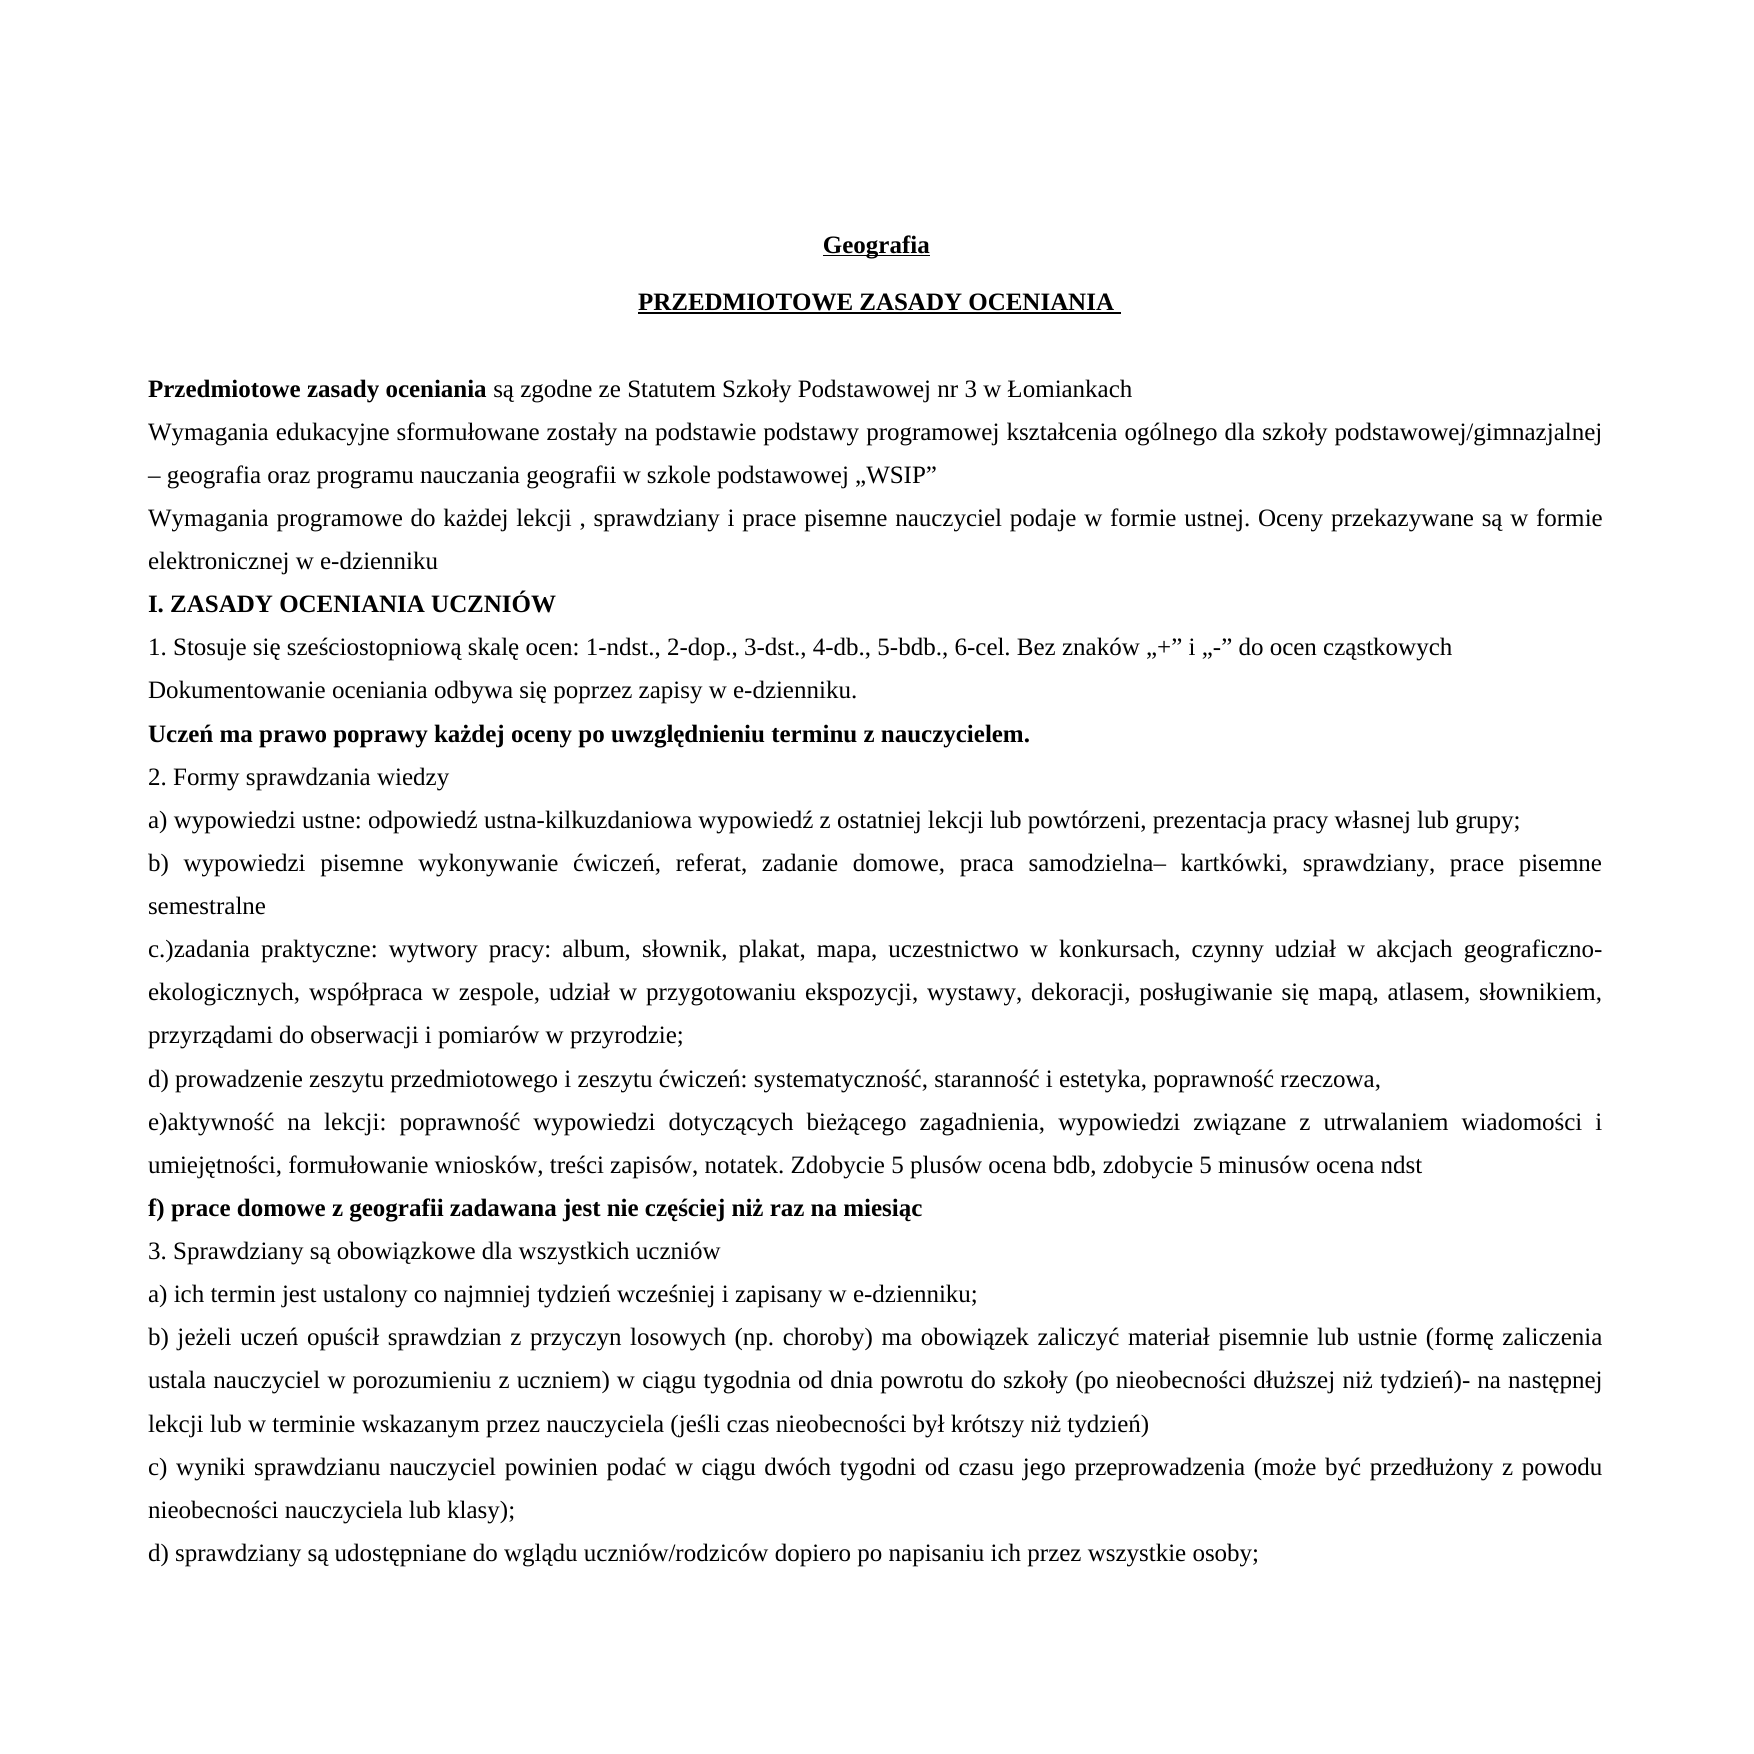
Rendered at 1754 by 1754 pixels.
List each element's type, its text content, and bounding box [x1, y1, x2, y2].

text Geografia [148, 230, 1604, 259]
text f) prace domowe z geografii zadawana jest nie częściej niż raz na miesiąc [148, 1193, 1604, 1222]
text Uczeń ma prawo poprawy każdej oceny po uwzględnieniu terminu z nauczycielem. [148, 719, 1604, 747]
text b) wypowiedzi pisemne wykonywanie ćwiczeń, referat, zadanie domowe, praca samodzielna– kartkówki, sprawdziany, prace pisemne semestralne [148, 848, 1604, 920]
text Przedmiotowe zasady oceniania są zgodne ze Statutem Szkoły Podstawowej nr 3 w Łomiankach [148, 374, 1604, 402]
text d) prowadzenie zeszytu przedmiotowego i zeszytu ćwiczeń: systematyczność, staranność i estetyka, poprawność rzeczowa, [148, 1064, 1604, 1092]
text Wymagania programowe do każdej lekcji , sprawdziany i prace pisemne nauczyciel podaje w formie ustnej. Oceny przekazywane są w formie elektronicznej w e-dzienniku [148, 503, 1604, 575]
text 1. Stosuje się sześciostopniową skalę ocen: 1-ndst., 2-dop., 3-dst., 4-db., 5-bdb., 6-cel. Bez znaków „+” i „-” do ocen cząstkowych [148, 632, 1604, 661]
text b) jeżeli uczeń opuścił sprawdzian z przyczyn losowych (np. choroby) ma obowiązek zaliczyć materiał pisemnie lub ustnie (formę zaliczenia ustala nauczyciel w porozumieniu z uczniem) w ciągu tygodnia od dnia powrotu do szkoły (po nieobecności dłuższej niż tydzień)- na następnej lekcji lub w terminie wskazanym przez nauczyciela (jeśli czas nieobecności był krótszy niż tydzień) [148, 1322, 1604, 1437]
text c.)zadania praktyczne: wytwory pracy: album, słownik, plakat, mapa, uczestnictwo w konkursach, czynny udział w akcjach geograficzno-ekologicznych, współpraca w zespole, udział w przygotowaniu ekspozycji, wystawy, dekoracji, posługiwanie się mapą, atlasem, słownikiem, przyrządami do obserwacji i pomiarów w przyrodzie; [148, 934, 1604, 1049]
text I. ZASADY OCENIANIA UCZNIÓW [148, 589, 1604, 618]
text 2. Formy sprawdzania wiedzy [148, 762, 1604, 791]
text d) sprawdziany są udostępniane do wglądu uczniów/rodziców dopiero po napisaniu ich przez wszystkie osoby; [148, 1538, 1604, 1567]
text 3. Sprawdziany są obowiązkowe dla wszystkich uczniów [148, 1236, 1604, 1265]
text e)aktywność na lekcji: poprawność wypowiedzi dotyczących bieżącego zagadnienia, wypowiedzi związane z utrwalaniem wiadomości i umiejętności, formułowanie wniosków, treści zapisów, notatek. Zdobycie 5 plusów ocena bdb, zdobycie 5 minusów ocena ndst [148, 1107, 1604, 1179]
text Dokumentowanie oceniania odbywa się poprzez zapisy w e-dzienniku. [148, 676, 1604, 704]
text a) ich termin jest ustalony co najmniej tydzień wcześniej i zapisany w e-dzienniku; [148, 1279, 1604, 1308]
text Wymagania edukacyjne sformułowane zostały na podstawie podstawy programowej kształcenia ogólnego dla szkoły podstawowej/gimnazjalnej – geografia oraz programu nauczania geografii w szkole podstawowej „WSIP” [148, 417, 1604, 489]
text c) wyniki sprawdzianu nauczyciel powinien podać w ciągu dwóch tygodni od czasu jego przeprowadzenia (może być przedłużony z powodu nieobecności nauczyciela lub klasy); [148, 1452, 1604, 1524]
text PRZEDMIOTOWE ZASADY OCENIANIA [148, 287, 1604, 316]
text a) wypowiedzi ustne: odpowiedź ustna-kilkuzdaniowa wypowiedź z ostatniej lekcji lub powtórzeni, prezentacja pracy własnej lub grupy; [148, 805, 1604, 834]
